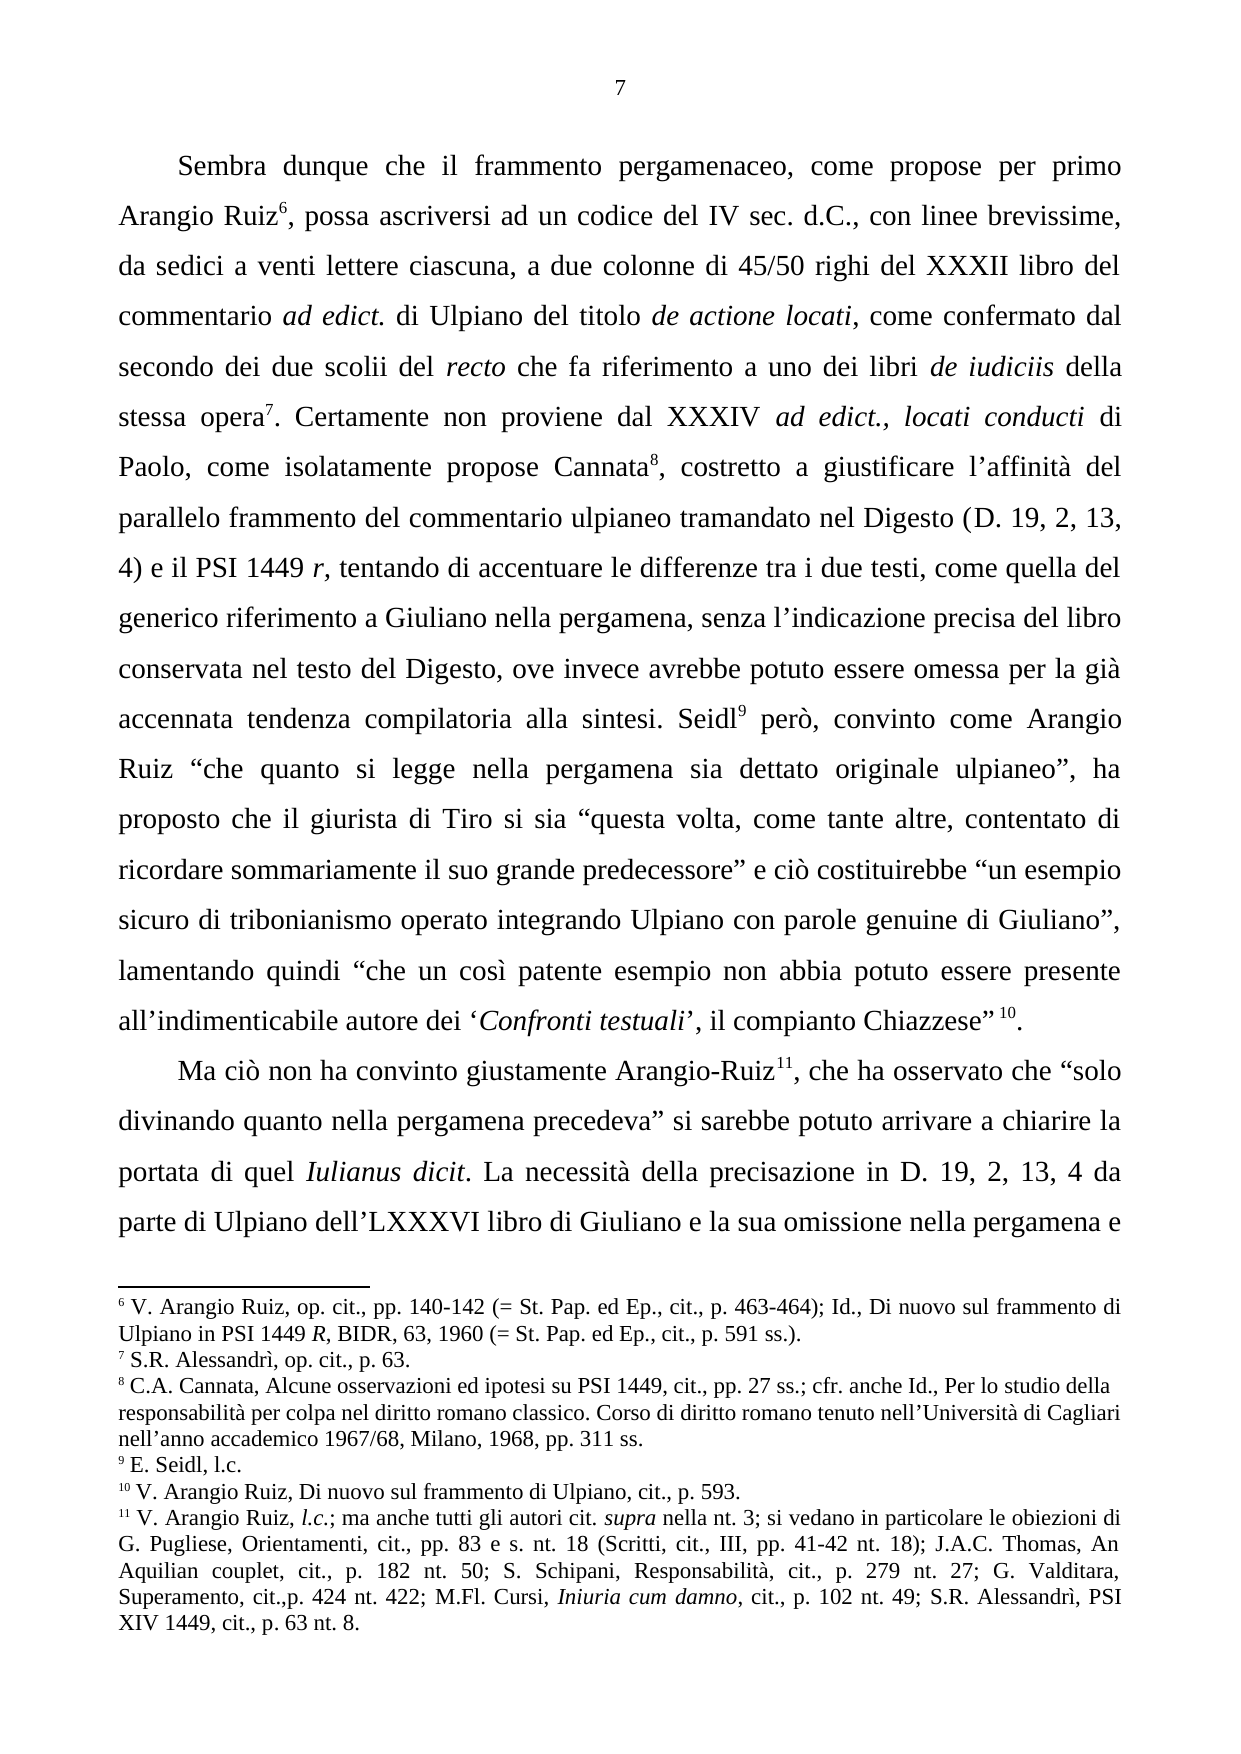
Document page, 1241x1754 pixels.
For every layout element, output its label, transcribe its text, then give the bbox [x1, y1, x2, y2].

text Sembra dunque che il frammento pergamenaceo, come propose per primo Arangio Ruiz, possa ascriversi ad un codice del IV sec. d.C., con linee brevissime, da sedici a venti lettere ciascuna, a due colonne di 45/50 righi del XXXII libro del commentario ad edict. di Ulpiano del titolo de actione locati, come confermato dal secondo dei due scolii del recto che fa riferimento a uno dei libri de iudiciis della stessa opera. Certamente non proviene dal XXXIV ad edict., locati conducti di Paolo, come isolatamente propose Cannata, costretto a giustificare l’affinità del parallelo frammento del commentario ulpianeo tramandato nel Digesto (D. 19, 2, 13, 4) e il PSI 1449 r, tentando di accentuare le differenze tra i due testi, come quella del generico riferimento a Giuliano nella pergamena, senza l’indicazione precisa del libro conservata nel testo del Digesto, ove invece avrebbe potuto essere omessa per la già accennata tendenza compilatoria alla sintesi. Seidl però, convinto come Arangio Ruiz “che quanto si legge nella pergamena sia dettato originale ulpianeo”, ha proposto che il giurista di Tiro si sia “questa volta, come tante altre, contentato di ricordare sommariamente il suo grande predecessore” e ciò costituirebbe “un esempio sicuro di tribonianismo operato integrando Ulpiano con parole genuine di Giuliano”, lamentando quindi “che un così patente esempio non abbia potuto essere presente all’indimenticabile autore dei ‘Confronti testuali’, il compianto Chiazzese” . [118, 148, 1122, 1036]
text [118, 1053, 1122, 1238]
